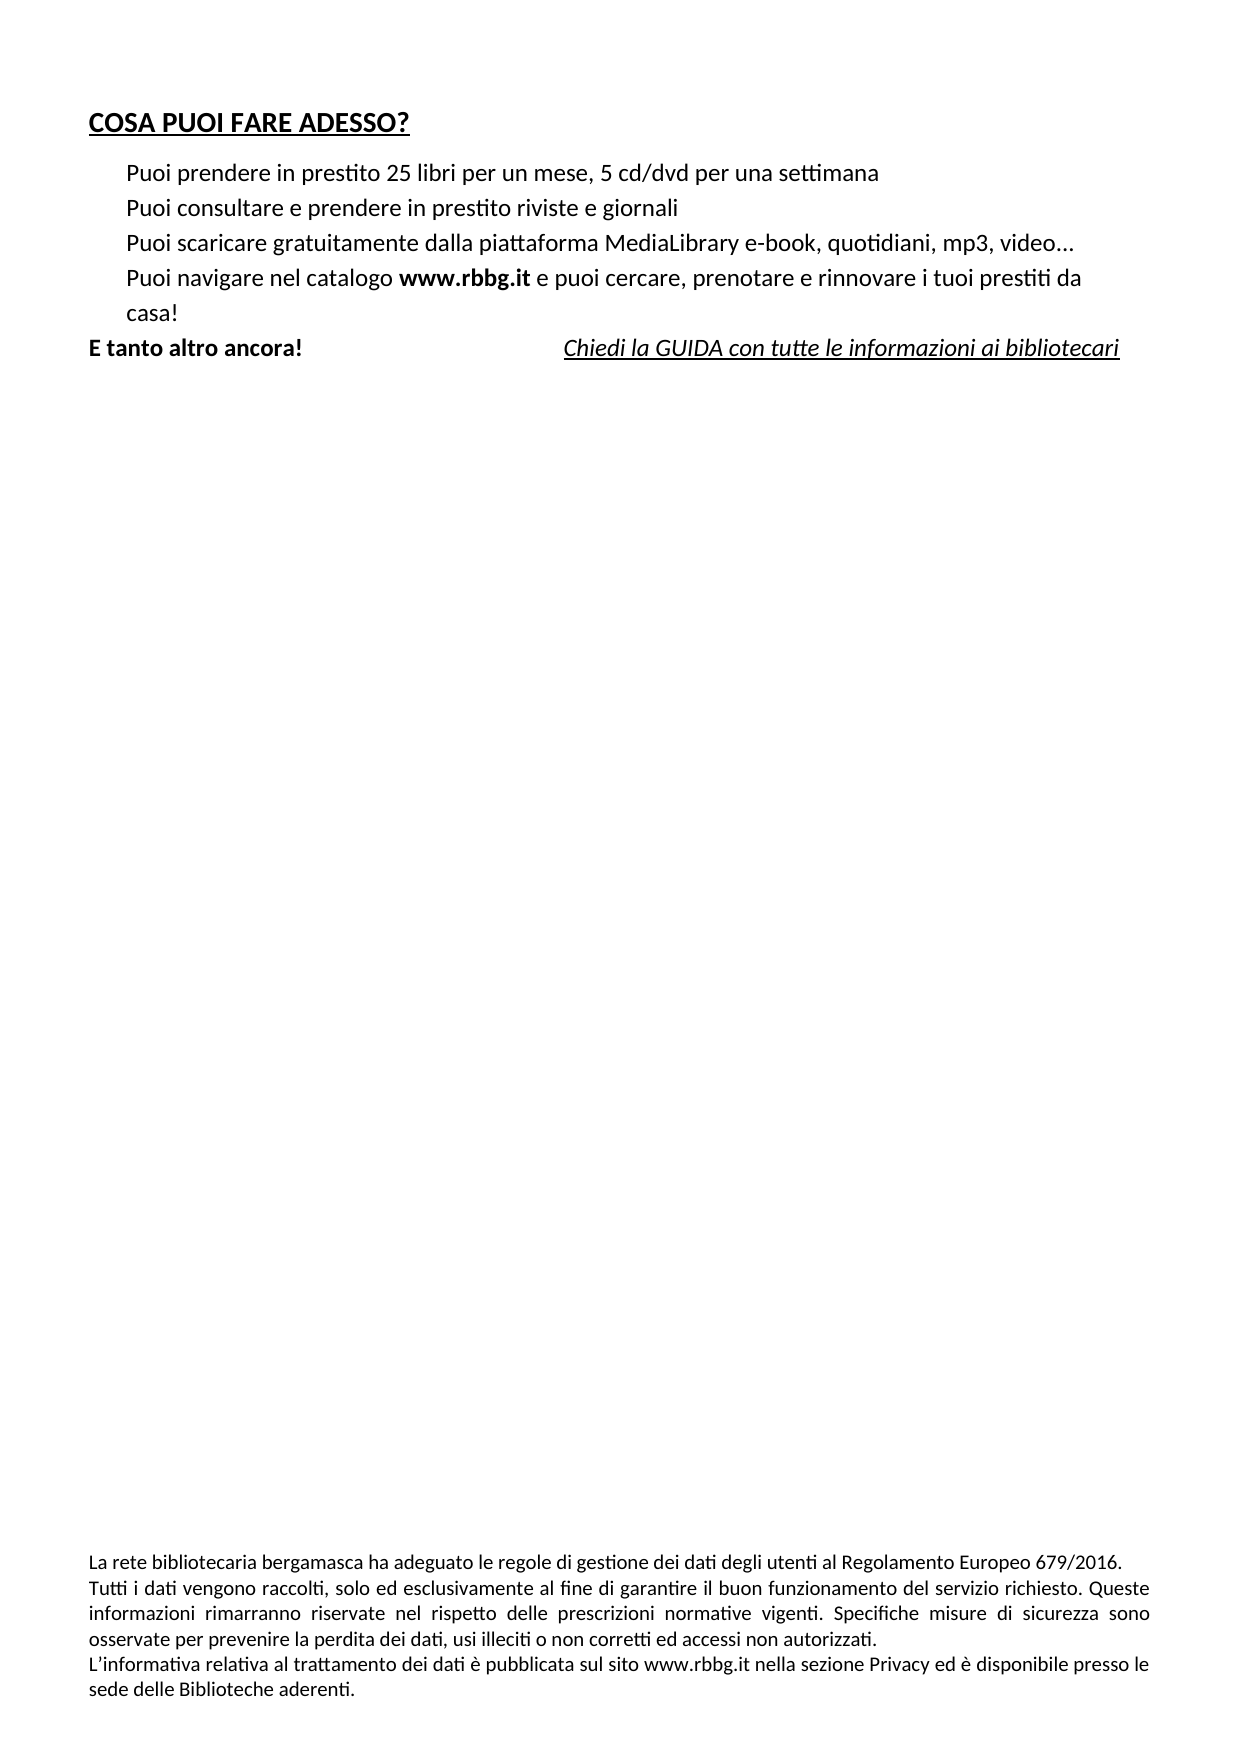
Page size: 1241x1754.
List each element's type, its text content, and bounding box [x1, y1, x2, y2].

subtitle COSA PUOI FARE ADESSO? [89, 104, 1127, 139]
subtitle E tanto altro ancora! Chiedi la GUIDA con tutte le informazioni ai bibliotecari [89, 332, 1127, 363]
subtitle Puoi navigare nel catalogo www.rbbg.it e puoi cercare, prenotare e rinnovare i tuoi prestiti da casa! [126, 262, 1127, 328]
subtitle Puoi scaricare gratuitamente dalla piattaforma MediaLibrary e-book, quotidiani, mp3, video... [126, 227, 1127, 258]
subtitle Puoi prendere in prestito 25 libri per un mese, 5 cd/dvd per una settimana [126, 157, 1127, 188]
subtitle Puoi consultare e prendere in prestito riviste e giornali [126, 192, 1127, 223]
